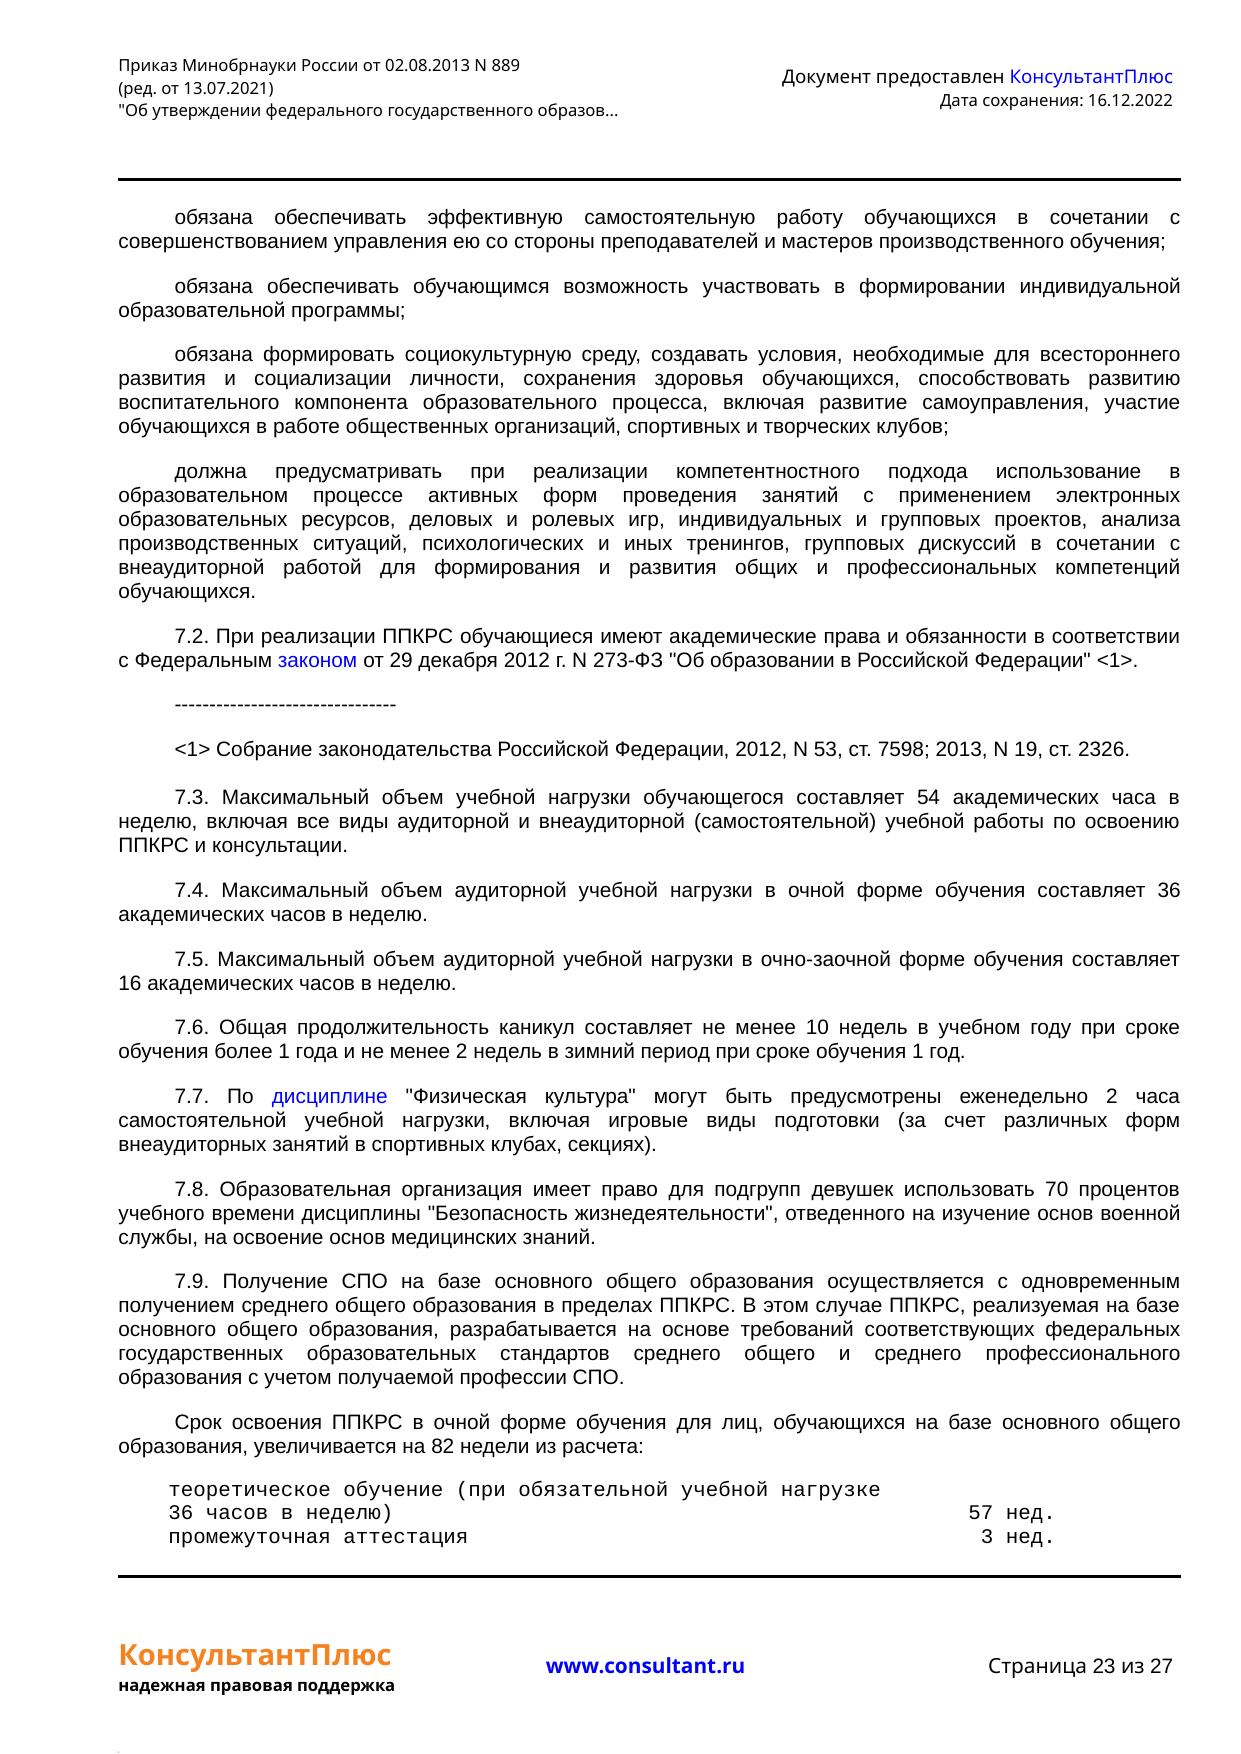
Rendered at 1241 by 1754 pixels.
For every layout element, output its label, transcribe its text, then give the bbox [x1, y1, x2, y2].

text 7.3. Максимальный объем учебной нагрузки обучающегося составляет 54 академических часа в неделю, включая все виды аудиторной и внеаудиторной (самостоятельной) учебной работы по освоению ППКРС и консультации. [118, 785, 1181, 857]
text 36 часов в неделю) 57 нед. [118, 1502, 1181, 1526]
text 7.9. Получение СПО на базе основного общего образования осуществляется с одновременным получением среднего общего образования в пределах ППКРС. В этом случае ППКРС, реализуемая на базе основного общего образования, разрабатывается на основе требований соответствующих федеральных государственных образовательных стандартов среднего общего и среднего профессионального образования с учетом получаемой профессии СПО. [118, 1269, 1181, 1389]
text <1> Собрание законодательства Российской Федерации, 2012, N 53, ст. 7598; 2013, N 19, ст. 2326. [118, 737, 1181, 761]
text 7.2. При реализации ППКРС обучающиеся имеют академические права и обязанности в соответствии с Федеральным законом от 29 декабря 2012 г. N 273-ФЗ "Об образовании в Российской Федерации" <1>. [118, 623, 1181, 671]
text теоретическое обучение (при обязательной учебной нагрузке [118, 1479, 1181, 1502]
text 7.6. Общая продолжительность каникул составляет не менее 10 недель в учебном году при сроке обучения более 1 года и не менее 2 недель в зимний период при сроке обучения 1 год. [118, 1015, 1181, 1063]
text 7.4. Максимальный объем аудиторной учебной нагрузки в очной форме обучения составляет 36 академических часов в неделю. [118, 878, 1181, 926]
text должна предусматривать при реализации компетентностного подхода использование в образовательном процессе активных форм проведения занятий с применением электронных образовательных ресурсов, деловых и ролевых игр, индивидуальных и групповых проектов, анализа производственных ситуаций, психологических и иных тренингов, групповых дискуссий в сочетании с внеаудиторной работой для формирования и развития общих и профессиональных компетенций обучающихся. [118, 459, 1181, 603]
text 7.8. Образовательная организация имеет право для подгрупп девушек использовать 70 процентов учебного времени дисциплины "Безопасность жизнедеятельности", отведенного на изучение основ военной службы, на освоение основ медицинских знаний. [118, 1177, 1181, 1248]
text 7.5. Максимальный объем аудиторной учебной нагрузки в очно-заочной форме обучения составляет 16 академических часов в неделю. [118, 946, 1181, 994]
text обязана обеспечивать обучающимся возможность участвовать в формировании индивидуальной образовательной программы; [118, 273, 1181, 321]
text промежуточная аттестация 3 нед. [118, 1526, 1181, 1550]
text -------------------------------- [118, 692, 1181, 716]
text 7.7. По дисциплине "Физическая культура" могут быть предусмотрены еженедельно 2 часа самостоятельной учебной нагрузки, включая игровые виды подготовки (за счет различных форм внеаудиторных занятий в спортивных клубах, секциях). [118, 1084, 1181, 1156]
text Срок освоения ППКРС в очной форме обучения для лиц, обучающихся на базе основного общего образования, увеличивается на 82 недели из расчета: [118, 1410, 1181, 1458]
text обязана формировать социокультурную среду, создавать условия, необходимые для всестороннего развития и социализации личности, сохранения здоровья обучающихся, способствовать развитию воспитательного компонента образовательного процесса, включая развитие самоуправления, участие обучающихся в работе общественных организаций, спортивных и творческих клубов; [118, 342, 1181, 438]
text обязана обеспечивать эффективную самостоятельную работу обучающихся в сочетании с совершенствованием управления ею со стороны преподавателей и мастеров производственного обучения; [118, 205, 1181, 253]
